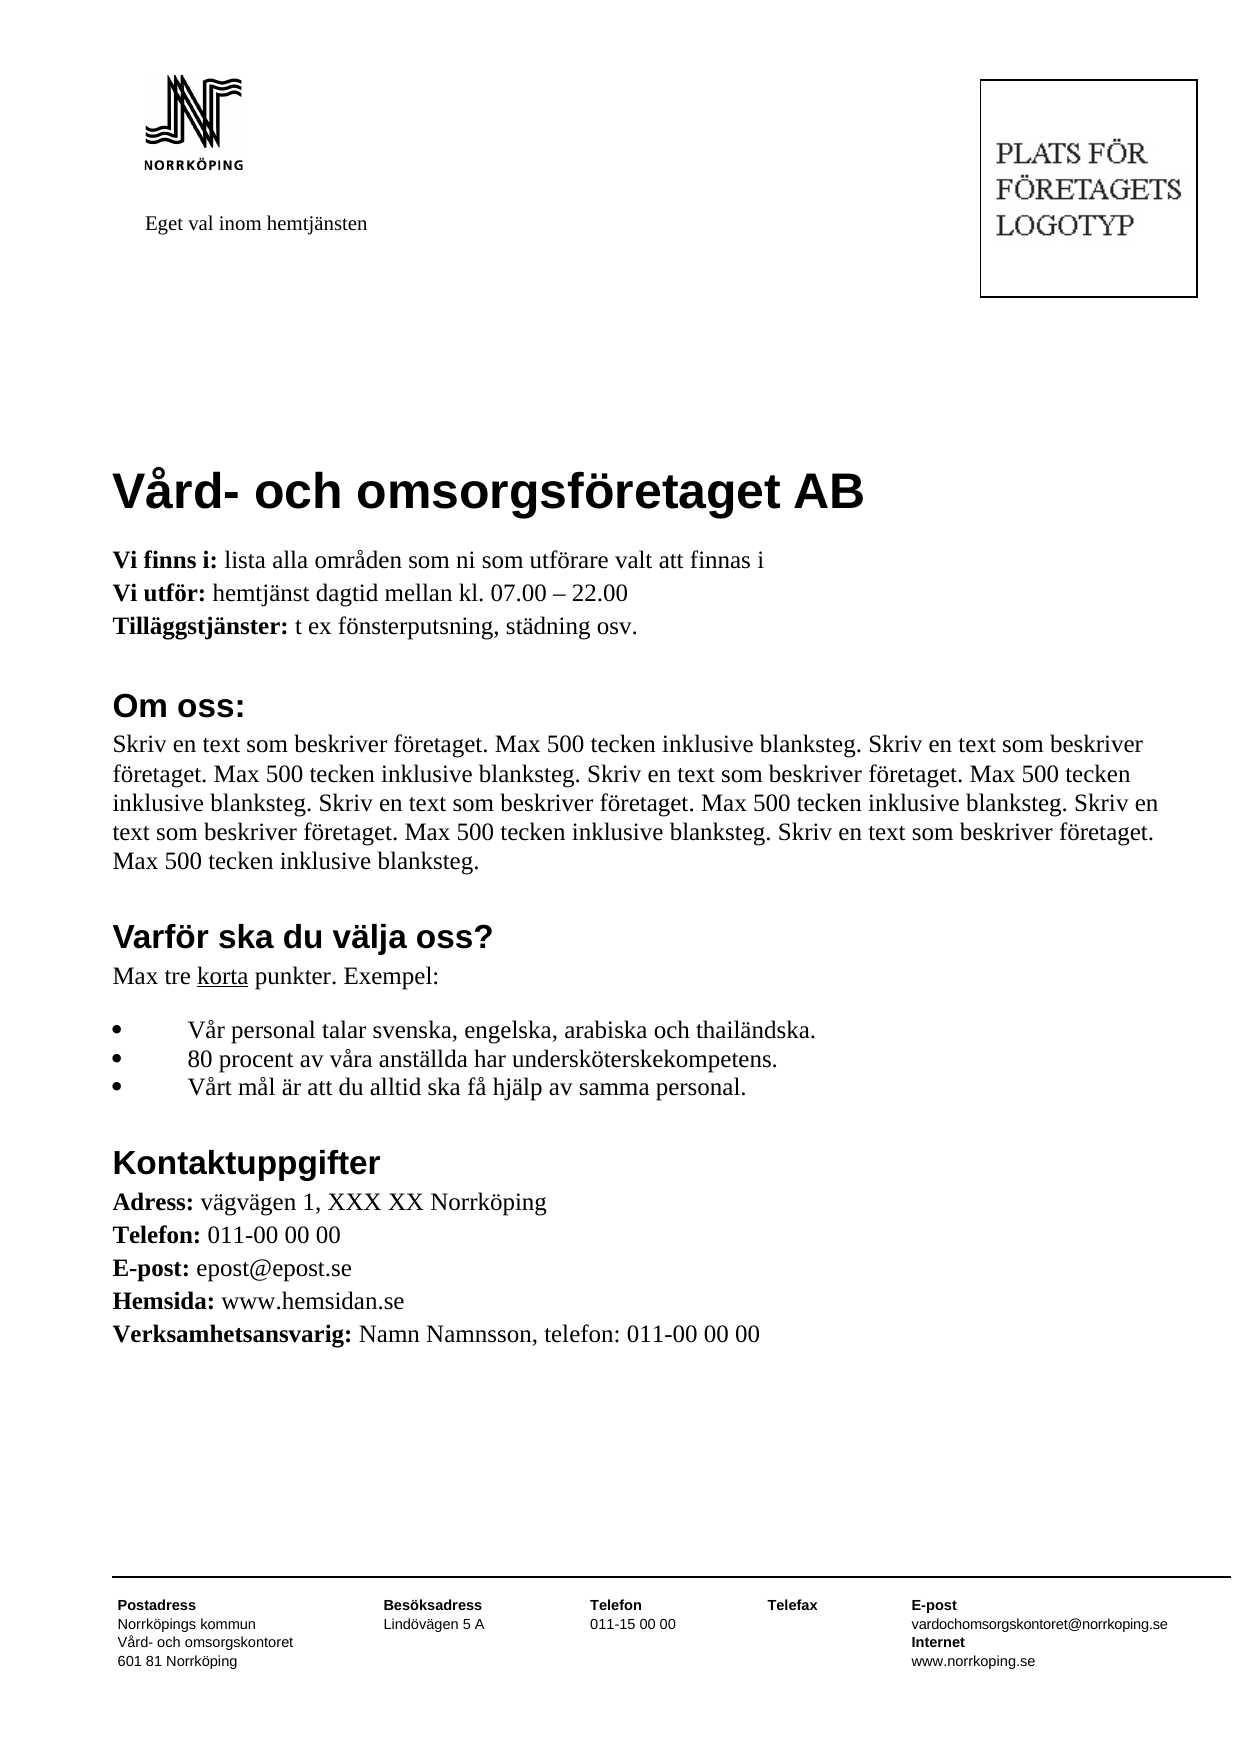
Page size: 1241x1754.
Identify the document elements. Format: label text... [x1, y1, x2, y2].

picture [981, 81, 1196, 296]
title Vård- och omsorgsföretaget AB [732, 485, 1163, 514]
list 80 procent av våra anställda har undersköterskekompetens. [112, 1044, 1163, 1072]
text Max tre korta punkter. Exempel: [112, 961, 1163, 990]
text E-post: epost@epost.se [112, 1253, 1163, 1281]
title Varför ska du välja oss? [112, 925, 1163, 954]
text Skriv en text som beskriver företaget. Max 500 tecken inklusive blanksteg. Skriv en text som beskriver företaget. Max 500 tecken inklusive blanksteg. Skriv en text som beskriver företaget. Max 500 tecken inklusive blanksteg. Skriv en text som beskriver företaget. Max 500 tecken inklusive blanksteg. Skriv en text som beskriver företaget. Max 500 tecken inklusive blanksteg. Skriv en text som beskriver företaget. Max 500 tecken inklusive blanksteg. [112, 729, 1163, 875]
text Verksamhetsansvarig: Namn Namnsson, telefon: 011-00 00 00 [112, 1319, 1163, 1347]
title Kontaktuppgifter [112, 1151, 1163, 1180]
text Vi finns i: lista alla områden som ni som utförare valt att finnas i [112, 545, 1163, 574]
text Adress: vägvägen 1, XXX XX Norrköping [112, 1187, 1163, 1215]
picture [144, 75, 243, 170]
list Vårt mål är att du alltid ska få hjälp av samma personal. [112, 1072, 1163, 1101]
text Tilläggstjänster: t ex fönsterputsning, städning osv. [112, 611, 1163, 640]
text Hemsida: www.hemsidan.se [112, 1286, 1163, 1314]
title Om oss: [112, 694, 1163, 723]
text Vi utför: hemtjänst dagtid mellan kl. 07.00 – 22.00 [112, 578, 1163, 607]
list Vår personal talar svenska, engelska, arabiska och thailändska. [112, 1015, 1163, 1044]
title Vård- och omsorgsföretaget AB [112, 485, 529, 514]
title Vård- och omsorgsföretaget AB [535, 485, 726, 514]
text Telefon: 011-00 00 00 [112, 1220, 1163, 1248]
